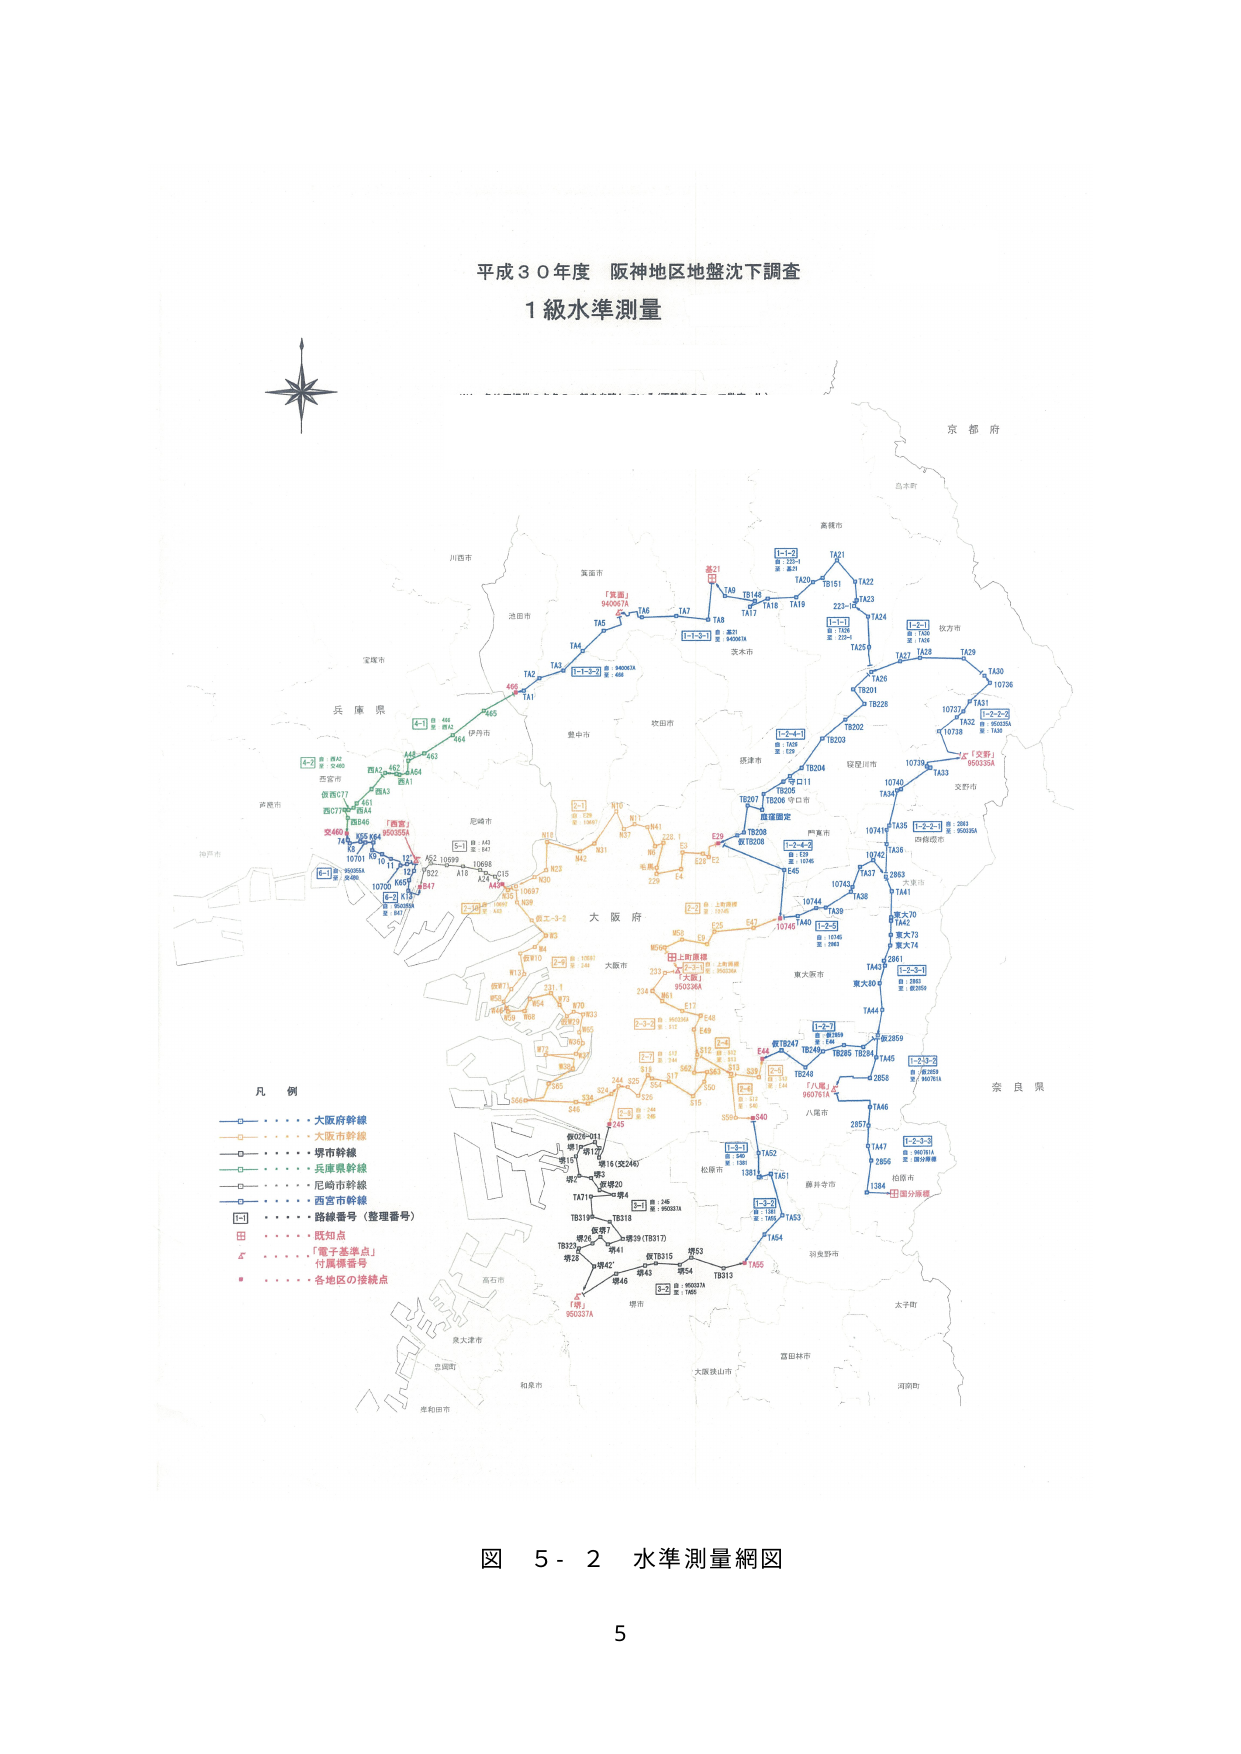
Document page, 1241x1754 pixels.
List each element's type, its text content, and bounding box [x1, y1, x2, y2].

text 図 ５-２ 水準測量網図 [148, 1525, 1092, 1590]
picture [147, 164, 1093, 1501]
